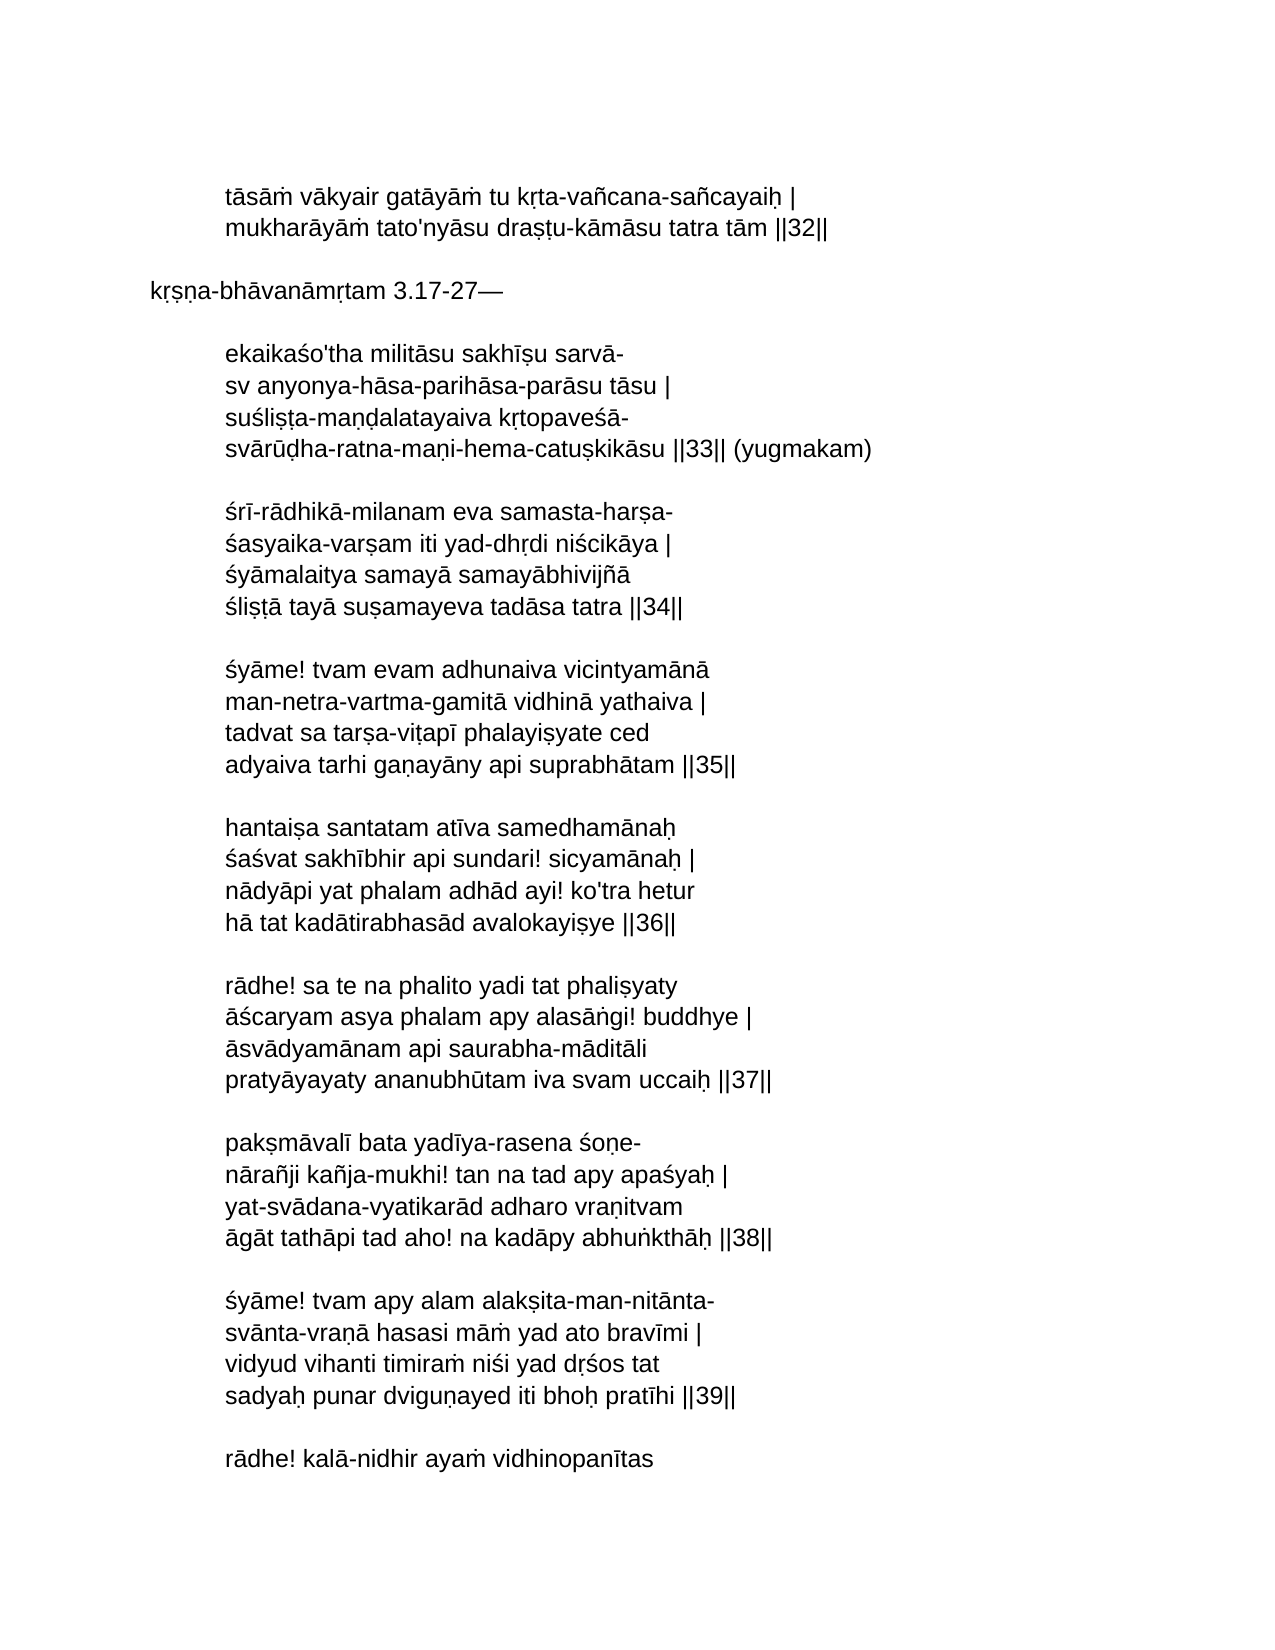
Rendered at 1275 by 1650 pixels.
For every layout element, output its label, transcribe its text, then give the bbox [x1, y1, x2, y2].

text sv anyonya-hāsa-parihāsa-parāsu tāsu | [225, 371, 1050, 400]
text hā tat kadātirabhasād avalokayiṣye ||36|| [225, 907, 1050, 936]
text svānta-vraṇā hasasi māṁ yad ato bravīmi | [225, 1318, 1050, 1347]
text tadvat sa tarṣa-viṭapī phalayiṣyate ced [225, 718, 1050, 747]
text ekaikaśo'tha militāsu sakhīṣu sarvā- [225, 339, 1050, 368]
text śyāme! tvam apy alam alakṣita-man-nitānta- [225, 1286, 1050, 1315]
text man-netra-vartma-gamitā vidhinā yathaiva | [225, 687, 1050, 715]
text rādhe! sa te na phalito yadi tat phaliṣyaty [225, 971, 1050, 999]
text śliṣṭā tayā suṣamayeva tadāsa tatra ||34|| [225, 592, 1050, 621]
text adyaiva tarhi gaṇayāny api suprabhātam ||35|| [225, 750, 1050, 778]
text nādyāpi yat phalam adhād ayi! ko'tra hetur [225, 876, 1050, 905]
text āścaryam asya phalam apy alasāṅgi! buddhye | [225, 1002, 1050, 1031]
text pratyāyayaty ananubhūtam iva svam uccaiḥ ||37|| [225, 1065, 1050, 1094]
text śyāmalaitya samayā samayābhivijñā [225, 560, 1050, 589]
text āsvādyamānam api saurabha-māditāli [225, 1034, 1050, 1062]
text śyāme! tvam evam adhunaiva vicintyamānā [225, 655, 1050, 684]
text vidyud vihanti timiraṁ niśi yad dṛśos tat [225, 1349, 1050, 1378]
text sadyaḥ punar dviguṇayed iti bhoḥ pratīhi ||39|| [225, 1381, 1050, 1410]
text suśliṣṭa-maṇḍalatayaiva kṛtopaveśā- [225, 402, 1050, 431]
text mukharāyāṁ tato'nyāsu draṣṭu-kāmāsu tatra tām ||32|| [225, 213, 1050, 242]
text rādhe! kalā-nidhir ayaṁ vidhinopanītas [225, 1444, 1050, 1473]
text svārūḍha-ratna-maṇi-hema-catuṣkikāsu ||33|| (yugmakam) [225, 434, 1050, 463]
text tāsāṁ vākyair gatāyāṁ tu kṛta-vañcana-sañcayaiḥ | [225, 182, 1050, 210]
text śrī-rādhikā-milanam eva samasta-harṣa- [225, 497, 1050, 526]
text yat-svādana-vyatikarād adharo vraṇitvam [225, 1192, 1050, 1220]
text śaśvat sakhībhir api sundari! sicyamānaḥ | [225, 844, 1050, 873]
text nārañji kañja-mukhi! tan na tad apy apaśyaḥ | [225, 1160, 1050, 1189]
text śasyaika-varṣam iti yad-dhṛdi niścikāya | [225, 529, 1050, 557]
text kṛṣṇa-bhāvanāmṛtam 3.17-27— [150, 276, 1125, 305]
text āgāt tathāpi tad aho! na kadāpy abhuṅkthāḥ ||38|| [225, 1223, 1050, 1252]
text hantaiṣa santatam atīva samedhamānaḥ [225, 813, 1050, 842]
text pakṣmāvalī bata yadīya-rasena śoṇe- [225, 1128, 1050, 1157]
